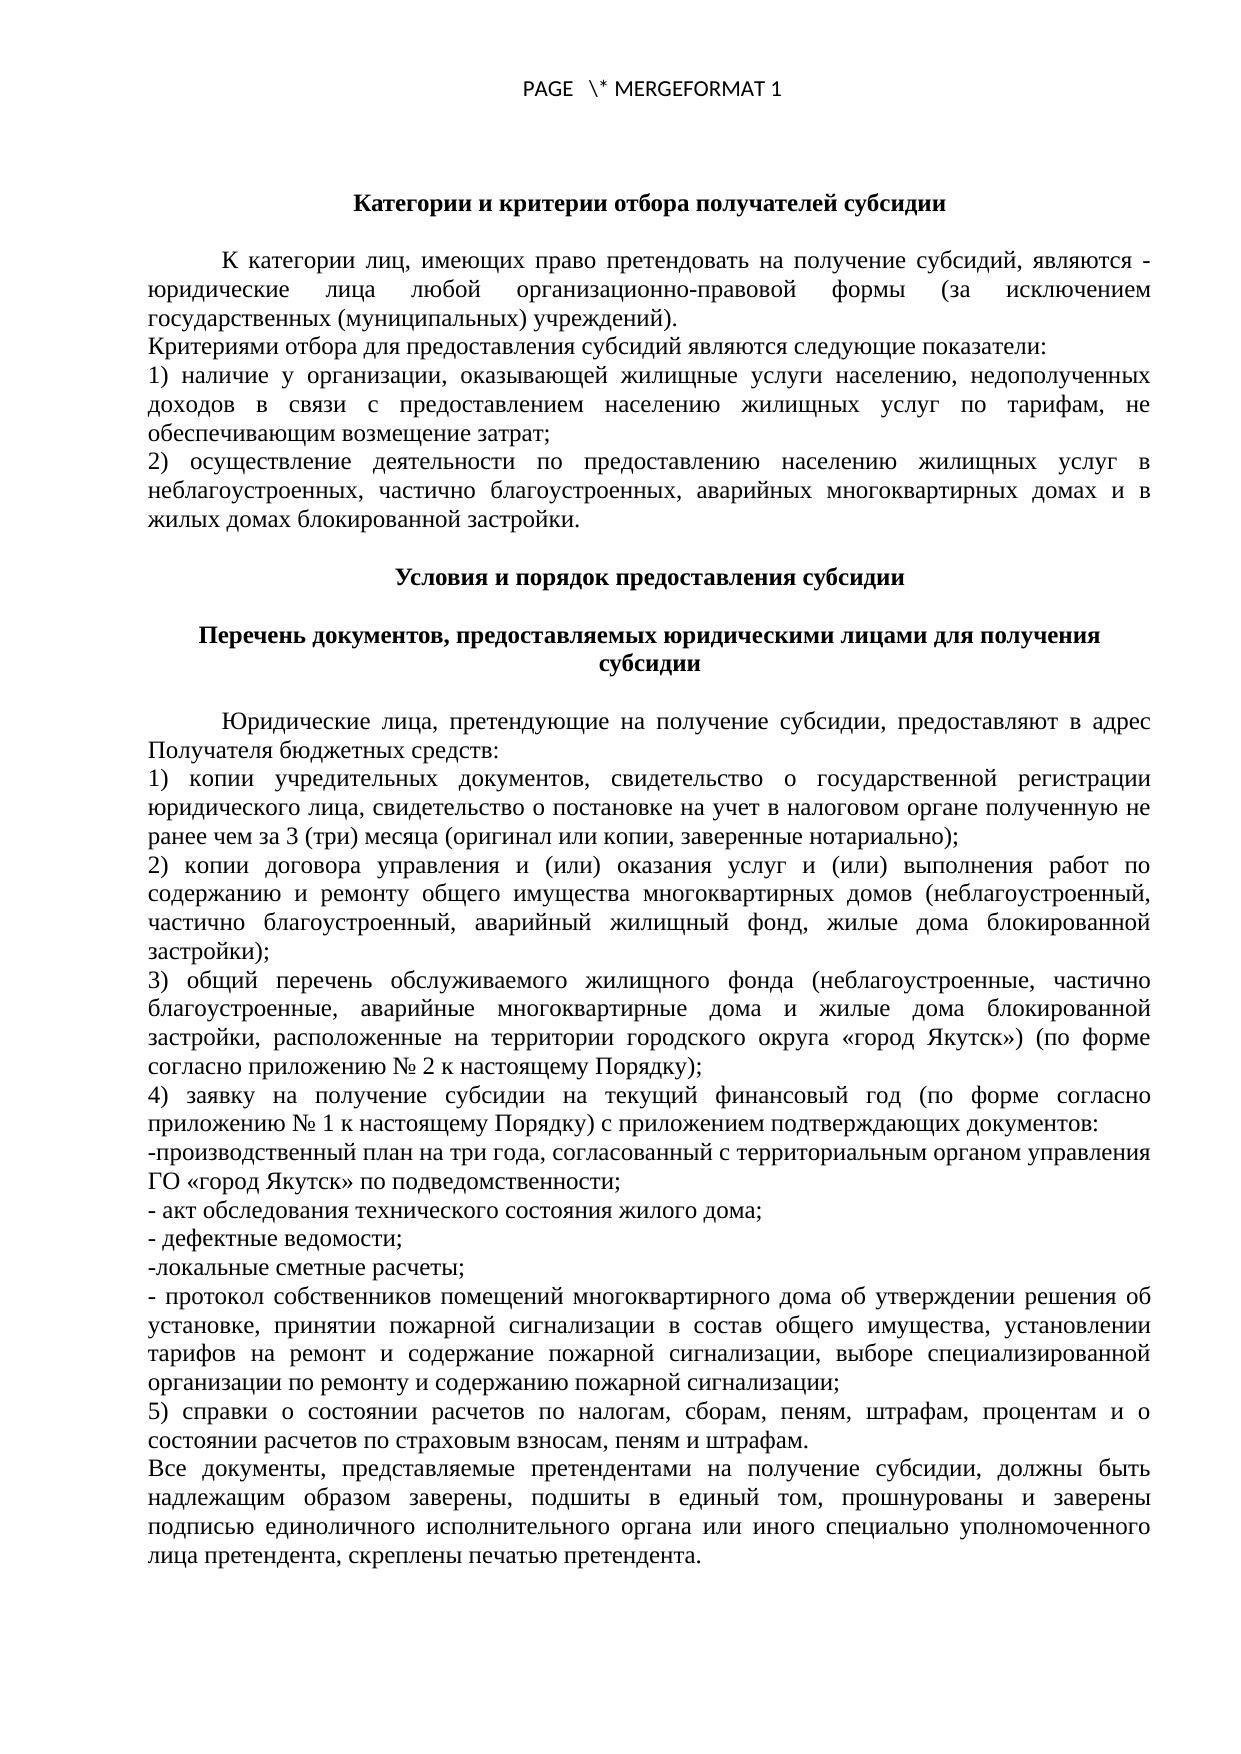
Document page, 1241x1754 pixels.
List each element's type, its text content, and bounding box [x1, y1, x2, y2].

text Юридические лица, претендующие на получение субсидии, предоставляют в адрес Получателя бюджетных средств: [148, 706, 1152, 763]
text 2) осуществление деятельности по предоставлению населению жилищных услуг в неблагоустроенных, частично благоустроенных, аварийных многоквартирных домах и в жилых домах блокированной застройки. [148, 446, 1152, 533]
subtitle Условия и порядок предоставления субсидии [148, 562, 1152, 591]
text 4) заявку на получение субсидии на текущий финансовый год (по форме согласно приложению № 1 к настоящему Порядку) с приложением подтверждающих документов: [148, 1080, 1152, 1137]
text - протокол собственников помещений многоквартирного дома об утверждении решения об установке, принятии пожарной сигнализации в состав общего имущества, установлении тарифов на ремонт и содержание пожарной сигнализации, выборе специализированной организации по ремонту и содержанию пожарной сигнализации; [148, 1281, 1152, 1396]
text 5) справки о состоянии расчетов по налогам, сборам, пеням, штрафам, процентам и о состоянии расчетов по страховым взносам, пеням и штрафам. [148, 1396, 1152, 1453]
subtitle Категории и критерии отбора получателей субсидии [148, 188, 1152, 216]
text -локальные сметные расчеты; [148, 1252, 1152, 1281]
text Критериями отбора для предоставления субсидий являются следующие показатели: [148, 331, 1152, 360]
text 1) копии учредительных документов, свидетельство о государственной регистрации юридического лица, свидетельство о постановке на учет в налоговом органе полученную не ранее чем за 3 (три) месяца (оригинал или копии, заверенные нотариально); [148, 763, 1152, 850]
text К категории лиц, имеющих право претендовать на получение субсидий, являются - юридические лица любой организационно-правовой формы (за исключением государственных (муниципальных) учреждений). [148, 245, 1152, 331]
text 3) общий перечень обслуживаемого жилищного фонда (неблагоустроенные, частично благоустроенные, аварийные многоквартирные дома и жилые дома блокированной застройки, расположенные на территории городского округа «город Якутск») (по форме согласно приложению № 2 к настоящему Порядку); [148, 965, 1152, 1080]
text - дефектные ведомости; [148, 1223, 1152, 1252]
subtitle Перечень документов, предоставляемых юридическими лицами для получения субсидии [148, 620, 1152, 677]
text - акт обследования технического состояния жилого дома; [148, 1195, 1152, 1223]
text 1) наличие у организации, оказывающей жилищные услуги населению, недополученных доходов в связи с предоставлением населению жилищных услуг по тарифам, не обеспечивающим возмещение затрат; [148, 360, 1152, 446]
text Все документы, представляемые претендентами на получение субсидии, должны быть надлежащим образом заверены, подшиты в единый том, прошнурованы и заверены подписью единоличного исполнительного органа или иного специально уполномоченного лица претендента, скреплены печатью претендента. [148, 1453, 1152, 1568]
text -производственный план на три года, согласованный с территориальным органом управления ГО «город Якутск» по подведомственности; [148, 1137, 1152, 1195]
text 2) копии договора управления и (или) оказания услуг и (или) выполнения работ по содержанию и ремонту общего имущества многоквартирных домов (неблагоустроенный, частично благоустроенный, аварийный жилищный фонд, жилые дома блокированной застройки); [148, 850, 1152, 965]
